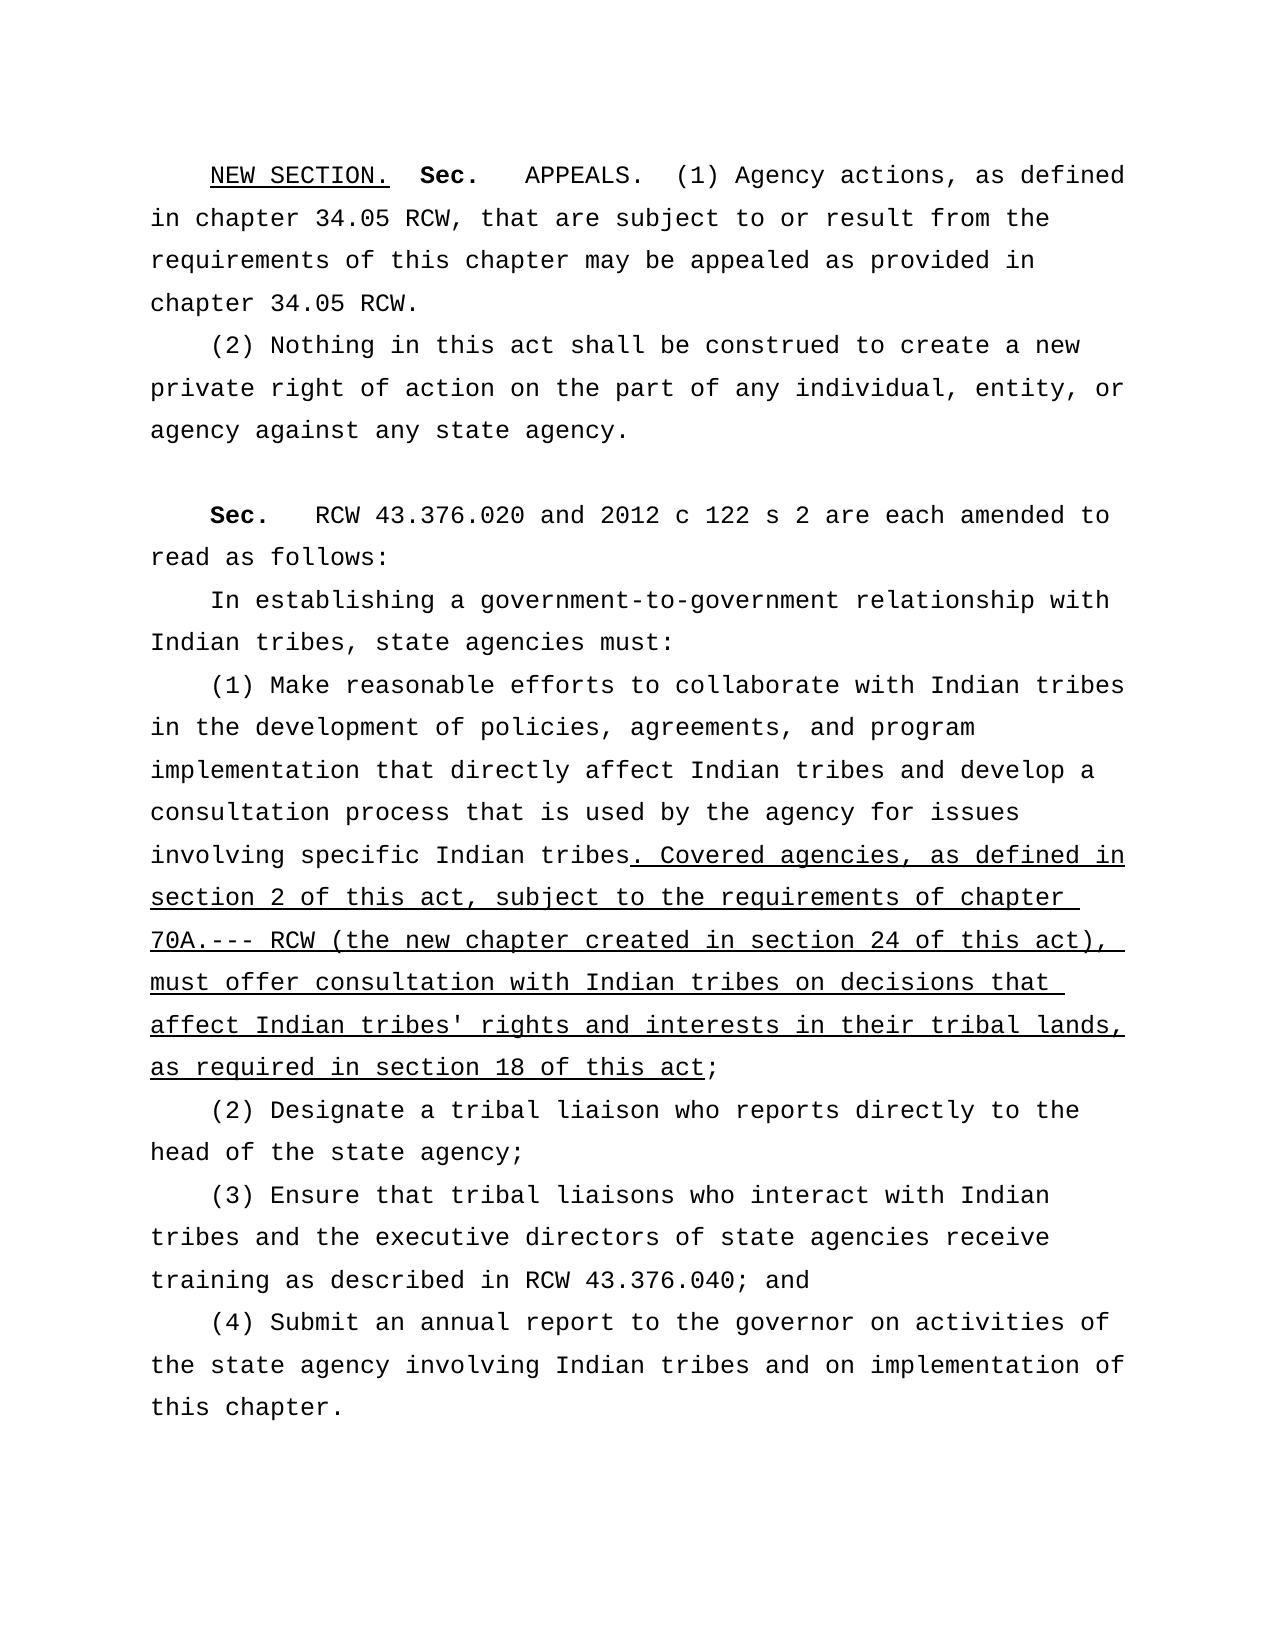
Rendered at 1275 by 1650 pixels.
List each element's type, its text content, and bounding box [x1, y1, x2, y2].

text (1) Make reasonable efforts to collaborate with Indian tribes in the development of policies, agreements, and program implementation that directly affect Indian tribes and develop a consultation process that is used by the agency for issues involving specific Indian tribes. Covered agencies, as defined in section 2 of this act, subject to the requirements of chapter 70A.--- RCW (the new chapter created in section 24 of this act), must offer consultation with Indian tribes on decisions that affect Indian tribes' rights and interests in their tribal lands, as required in section 18 of this act; [150, 659, 1125, 950]
text (2) Nothing in this act shall be construed to create a new private right of action on the part of any individual, entity, or agency against any state agency. [150, 320, 1125, 447]
text (2) Designate a tribal liaison who reports directly to the head of the state agency; [150, 1084, 1125, 1169]
text Sec. RCW 43.376.020 and 2012 c 122 s 2 are each amended to read as follows: [150, 489, 1125, 574]
text (4) Submit an annual report to the governor on activities of the state agency involving Indian tribes and on implementation of this chapter. [150, 1297, 1125, 1424]
text NEW SECTION. Sec. APPEALS. (1) Agency actions, as defined in chapter 34.05 RCW, that are subject to or result from the requirements of this chapter may be appealed as provided in chapter 34.05 RCW. [150, 150, 1125, 320]
text (1) Make reasonable efforts to collaborate with Indian tribes in the development of policies, agreements, and program implementation that directly affect Indian tribes and develop a consultation process that is used by the agency for issues involving specific Indian tribes. Covered agencies, as defined in section 2 of this act, subject to the requirements of chapter 70A.--- RCW (the new chapter created in section 24 of this act), must offer consultation with Indian tribes on decisions that affect Indian tribes' rights and interests in their tribal lands, as required in section 18 of this act; [150, 952, 1125, 1035]
text (3) Ensure that tribal liaisons who interact with Indian tribes and the executive directors of state agencies receive training as described in RCW 43.376.040; and [150, 1169, 1125, 1297]
text In establishing a government-to-government relationship with Indian tribes, state agencies must: [150, 574, 1125, 659]
text (1) Make reasonable efforts to collaborate with Indian tribes in the development of policies, agreements, and program implementation that directly affect Indian tribes and develop a consultation process that is used by the agency for issues involving specific Indian tribes. Covered agencies, as defined in section 2 of this act, subject to the requirements of chapter 70A.--- RCW (the new chapter created in section 24 of this act), must offer consultation with Indian tribes on decisions that affect Indian tribes' rights and interests in their tribal lands, as required in section 18 of this act; [150, 1037, 1125, 1084]
